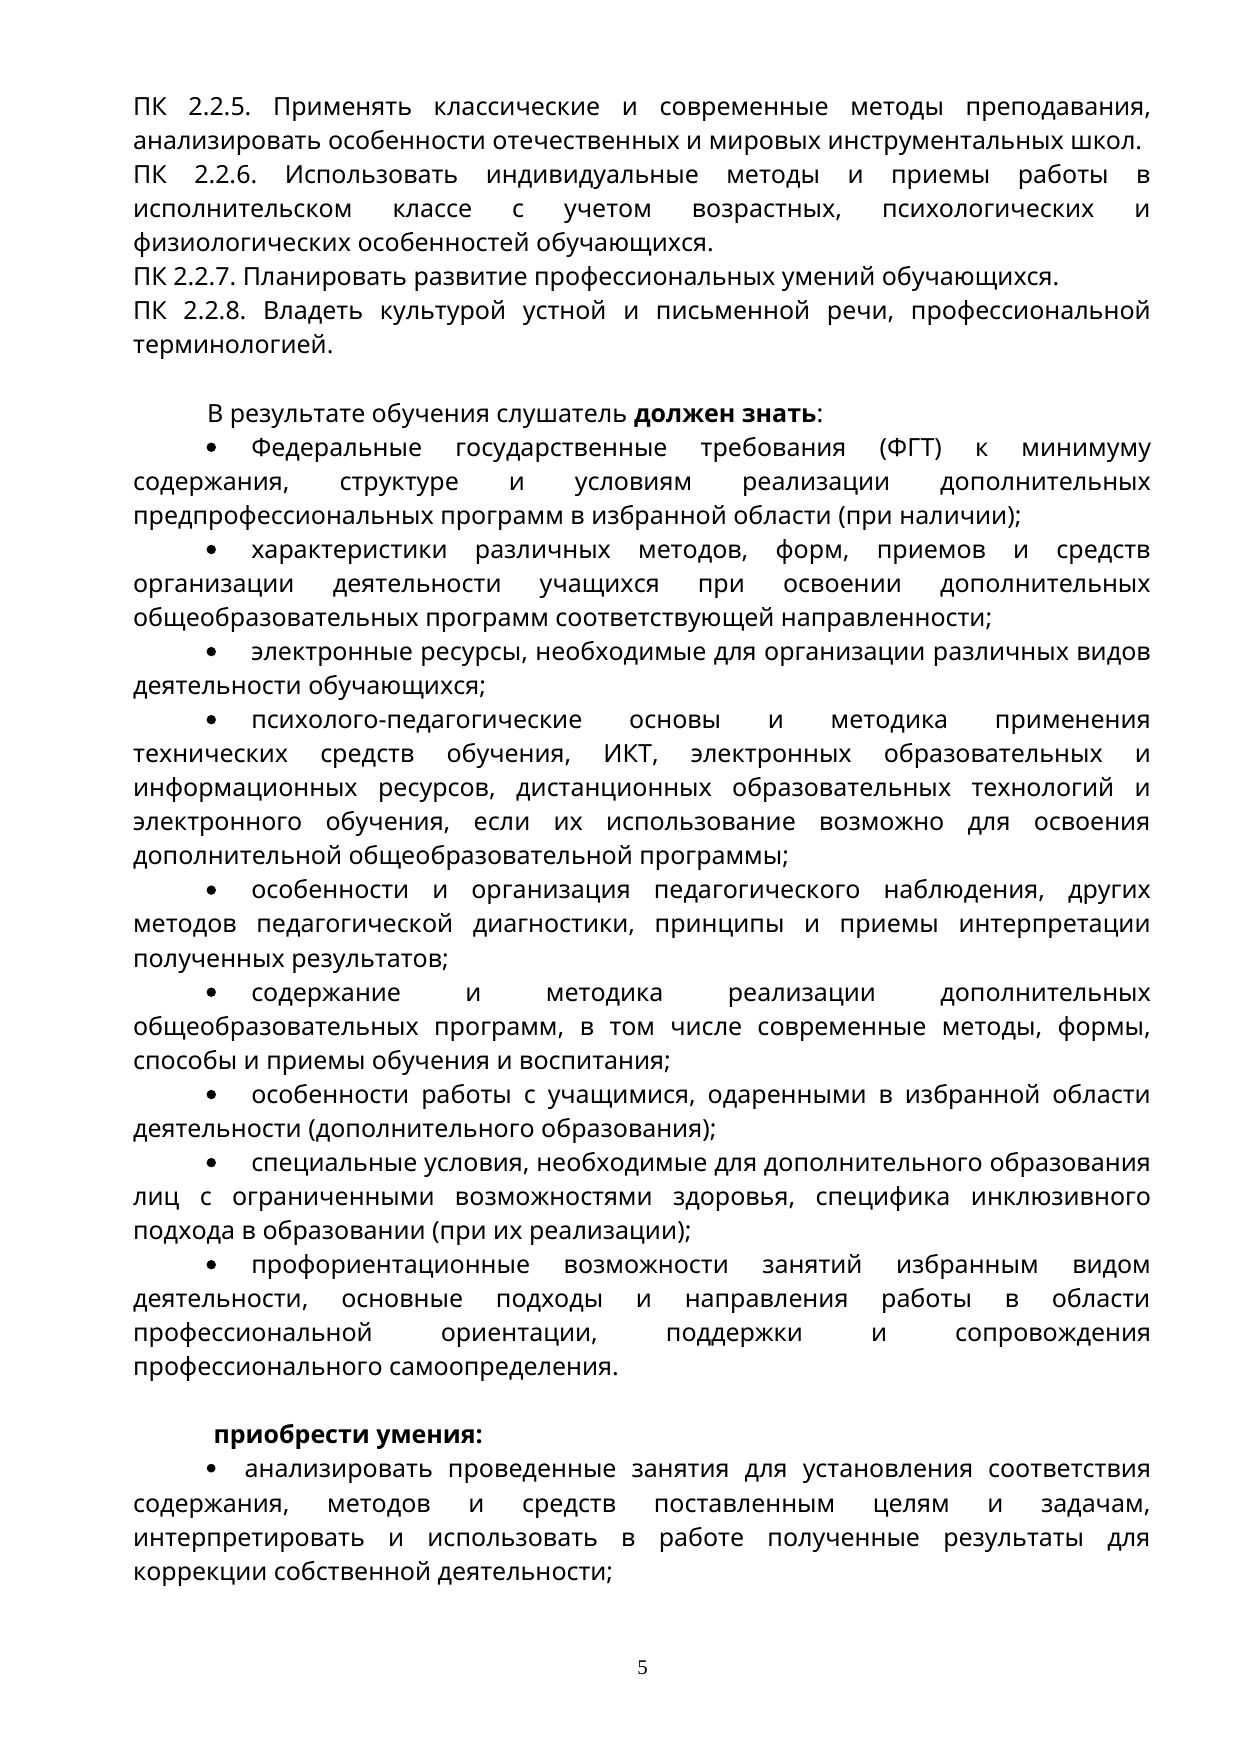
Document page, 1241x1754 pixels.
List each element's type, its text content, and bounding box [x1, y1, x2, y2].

text приобрести умения: [133, 1417, 1152, 1451]
list особенности и организация педагогического наблюдения, других методов педагогической диагностики, принципы и приемы интерпретации полученных результатов; [133, 872, 1152, 974]
list электронные ресурсы, необходимые для организации различных видов деятельности обучающихся; [133, 634, 1152, 702]
list анализировать проведенные занятия для установления соответствия содержания, методов и средств поставленным целям и задачам, интерпретировать и использовать в работе полученные результаты для коррекции собственной деятельности; [133, 1451, 1152, 1587]
list характеристики различных методов, форм, приемов и средств организации деятельности учащихся при освоении дополнительных общеобразовательных программ соответствующей направленности; [133, 531, 1152, 634]
list Федеральные государственные требования (ФГТ) к минимуму содержания, структуре и условиям реализации дополнительных предпрофессиональных программ в избранной области (при наличии); [133, 429, 1152, 531]
list особенности работы с учащимися, одаренными в избранной области деятельности (дополнительного образования); [133, 1076, 1152, 1144]
text ПК 2.2.8. Владеть культурой устной и письменной речи, профессиональной терминологией. [133, 293, 1152, 361]
text ПК 2.2.7. Планировать развитие профессиональных умений обучающихся. [133, 259, 1152, 293]
list психолого-педагогические основы и методика применения технических средств обучения, ИКТ, электронных образовательных и информационных ресурсов, дистанционных образовательных технологий и электронного обучения, если их использование возможно для освоения дополнительной общеобразовательной программы; [133, 702, 1152, 872]
list специальные условия, необходимые для дополнительного образования лиц с ограниченными возможностями здоровья, специфика инклюзивного подхода в образовании (при их реализации); [133, 1144, 1152, 1247]
text ПК 2.2.5. Применять классические и современные методы преподавания, анализировать особенности отечественных и мировых инструментальных школ. [133, 89, 1152, 157]
list содержание и методика реализации дополнительных общеобразовательных программ, в том числе современные методы, формы, способы и приемы обучения и воспитания; [133, 974, 1152, 1076]
text ПК 2.2.6. Использовать индивидуальные методы и приемы работы в исполнительском классе с учетом возрастных, психологических и физиологических особенностей обучающихся. [133, 157, 1152, 259]
text В результате обучения слушатель должен знать: [133, 395, 1152, 429]
list профориентационные возможности занятий избранным видом деятельности, основные подходы и направления работы в области профессиональной ориентации, поддержки и сопровождения профессионального самоопределения. [133, 1247, 1152, 1383]
